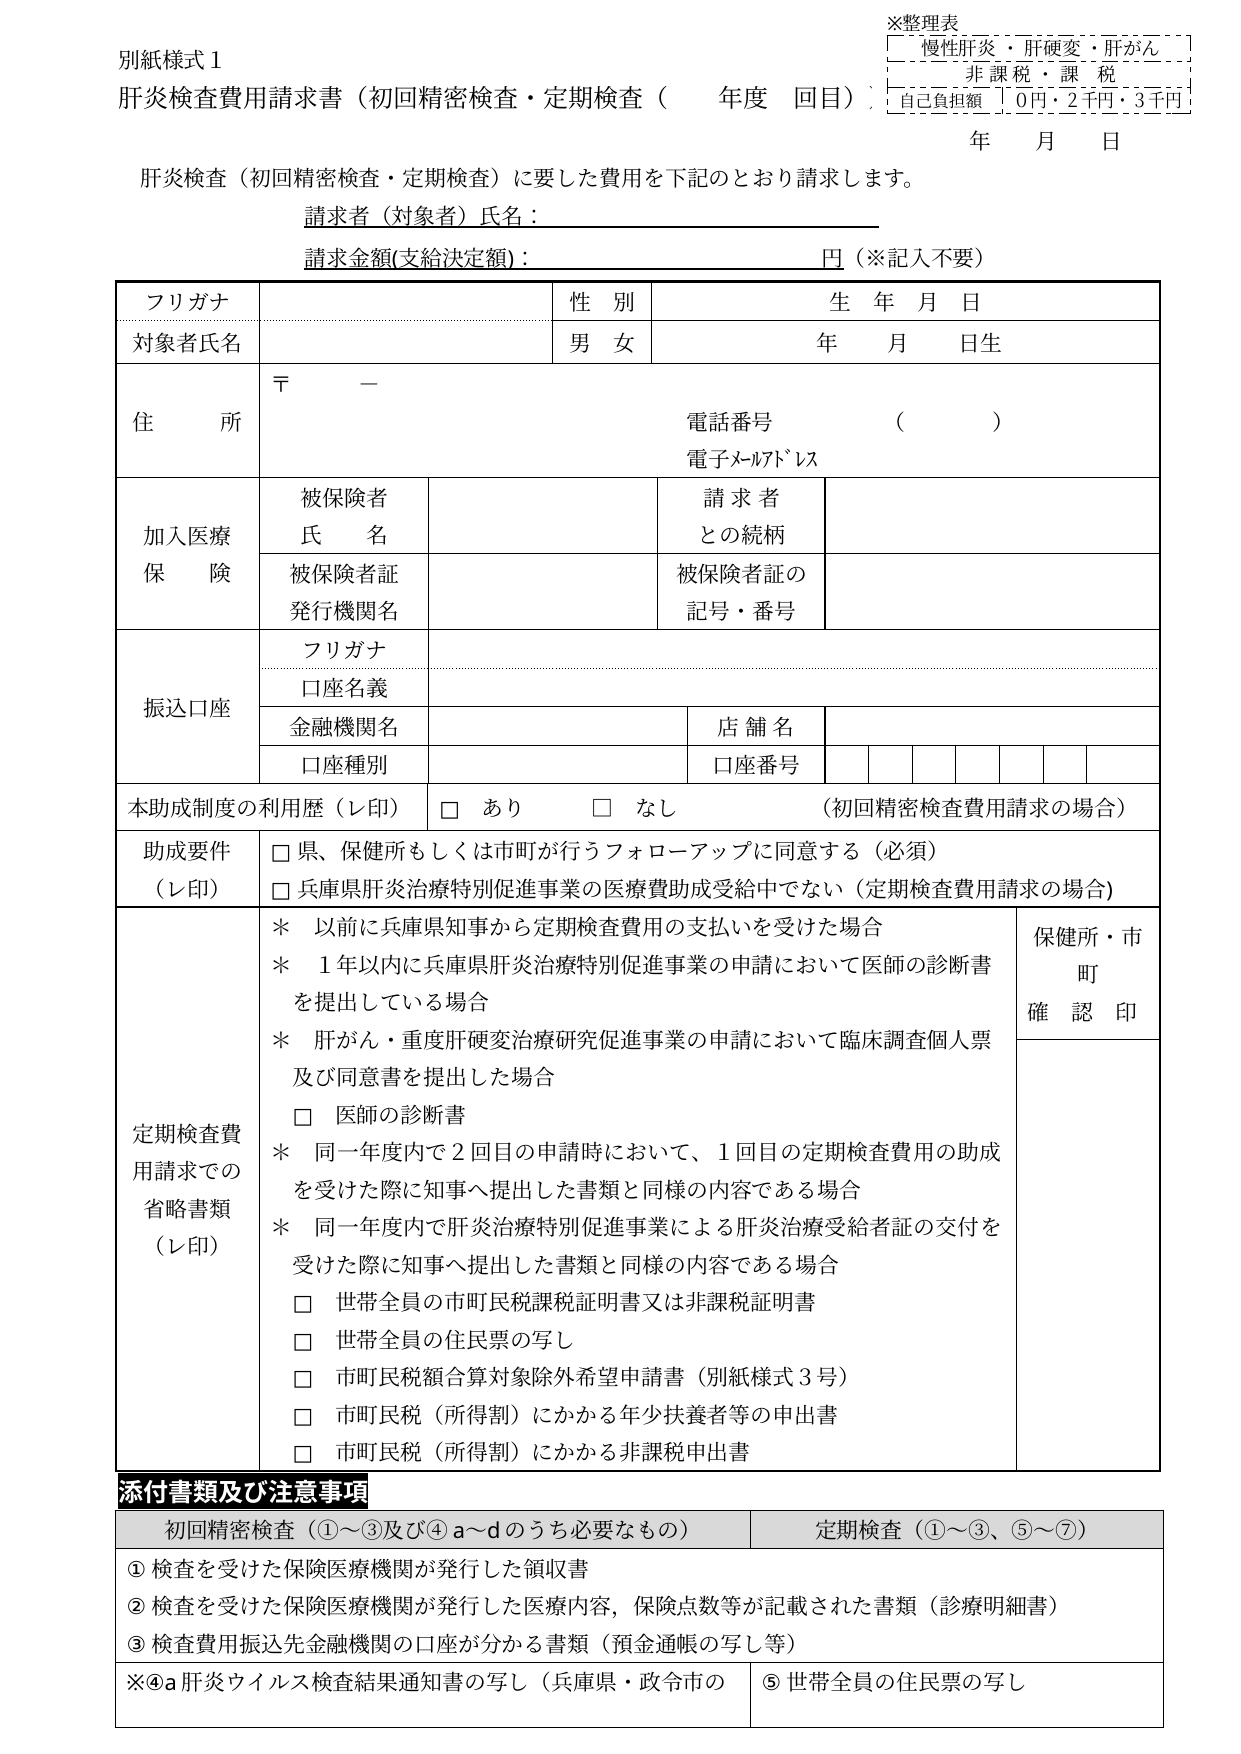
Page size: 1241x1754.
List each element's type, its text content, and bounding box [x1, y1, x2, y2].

table_header 性 別 [553, 283, 651, 320]
table_cell [1017, 1040, 1159, 1470]
text 肝炎検査費用請求書（初回精密検査・定期検査（ 年度 回目）） [118, 78, 871, 116]
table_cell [751, 1663, 1163, 1727]
text 肝炎検査（初回精密検査・定期検査）に要した費用を下記のとおり請求します。 [118, 158, 1122, 196]
table_cell [956, 746, 999, 783]
table_cell 店 舗 名 [688, 707, 824, 744]
text 年 月 日 [118, 121, 1122, 158]
table_cell [429, 478, 657, 553]
table_header 生 年 月 日 [652, 283, 1159, 320]
table_header [260, 283, 552, 320]
table_cell 金融機関名 [260, 707, 428, 744]
text 添付書類及び注意事項 [118, 1472, 1122, 1509]
table_cell 住 所 [117, 364, 259, 477]
table_cell 請 求 者 との続柄 [658, 478, 824, 553]
table_cell 〒 － 電話番号 （ ） 電子ﾒｰﾙｱﾄﾞﾚｽ [260, 364, 1159, 477]
table_cell 被保険者証の 記号・番号 [658, 554, 824, 629]
table_cell [826, 478, 1159, 553]
table_cell [1087, 746, 1159, 783]
table_cell [429, 746, 687, 783]
table_cell 本助成制度の利用歴（レ印） [117, 784, 427, 830]
text 請求者（対象者）氏名： [118, 196, 1034, 233]
table_cell 助成要件 （レ印） [117, 831, 259, 906]
table_cell フリガナ [260, 630, 428, 667]
table_cell 男 女 [553, 321, 651, 363]
table_cell 定期検査費用請求での省略書類 （レ印） [117, 908, 259, 1470]
table_cell [429, 707, 687, 744]
table_cell □ 県、保健所もしくは市町が行うフォローアップに同意する（必須） □ 兵庫県肝炎治療特別促進事業の医療費助成受給中でない（定期検査費用請求の場合) [260, 831, 1159, 906]
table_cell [116, 1663, 750, 1727]
table_cell [1000, 746, 1043, 783]
table_cell □ あり □ なし （初回精密検査費用請求の場合） [428, 784, 1159, 830]
table_cell [429, 630, 1159, 667]
table_cell 対象者氏名 [117, 320, 259, 363]
text 請求金額(支給決定額)： 円（※記入不要） [118, 238, 1122, 276]
table_cell 口座名義 [260, 668, 428, 706]
text 別紙様式１ [118, 41, 871, 78]
table_cell ＊ 以前に兵庫県知事から定期検査費用の支払いを受けた場合 ＊ １年以内に兵庫県肝炎治療特別促進事業の申請において医師の診断書を提出している場合 ＊ 肝がん・重度肝硬変治療研究促進事業の申請において臨床調査個人票及び同意書を提出した場合 □ 医師の診断書 ＊ 同一年度内で２回目の申請時において、１回目の定期検査費用の助成を受けた際に知事へ提出した書類と同様の内容である場合 ＊ 同一年度内で肝炎治療特別促進事業による肝炎治療受給者証の交付を受けた際に知事へ提出した書類と同様の内容である場合 □ 世帯全員の市町民税課税証明書又は非課税証明書 □ 世帯全員の住民票の写し □ 市町民税額合算対象除外希望申請書（別紙様式３号） □ 市町民税（所得割）にかかる年少扶養者等の申出書 □ 市町民税（所得割）にかかる非課税申出書 [260, 908, 1016, 1470]
table_cell [429, 554, 657, 629]
table_cell 被保険者証 発行機関名 [260, 554, 428, 629]
table_cell [826, 746, 868, 783]
table_header フリガナ [117, 283, 259, 320]
table_cell 口座種別 [260, 746, 428, 783]
table_cell [826, 707, 1159, 744]
table_cell [429, 668, 1159, 706]
table_cell 保健所・市町 確 認 印 [1017, 908, 1159, 1039]
table_cell [913, 746, 955, 783]
table_cell [826, 554, 1159, 629]
table_header 初回精密検査（①～③及び④a～dのうち必要なもの） [116, 1511, 750, 1548]
table_cell 年 月 日生 [652, 321, 1159, 363]
table_header 定期検査（①～③、⑤～⑦） [751, 1511, 1163, 1548]
table_cell 振込口座 [117, 630, 259, 783]
table_cell 被保険者 氏 名 [260, 478, 428, 553]
table_cell [1044, 746, 1086, 783]
table_cell [869, 746, 912, 783]
table_cell 口座番号 [688, 746, 824, 783]
table_cell [260, 320, 552, 363]
table_cell 加入医療 保 険 [117, 478, 259, 629]
table_cell ① 検査を受けた保険医療機関が発行した領収書 ② 検査を受けた保険医療機関が発行した医療内容，保険点数等が記載された書類（診療明細書） ③ 検査費用振込先金融機関の口座が分かる書類（預金通帳の写し等） [116, 1549, 1163, 1662]
